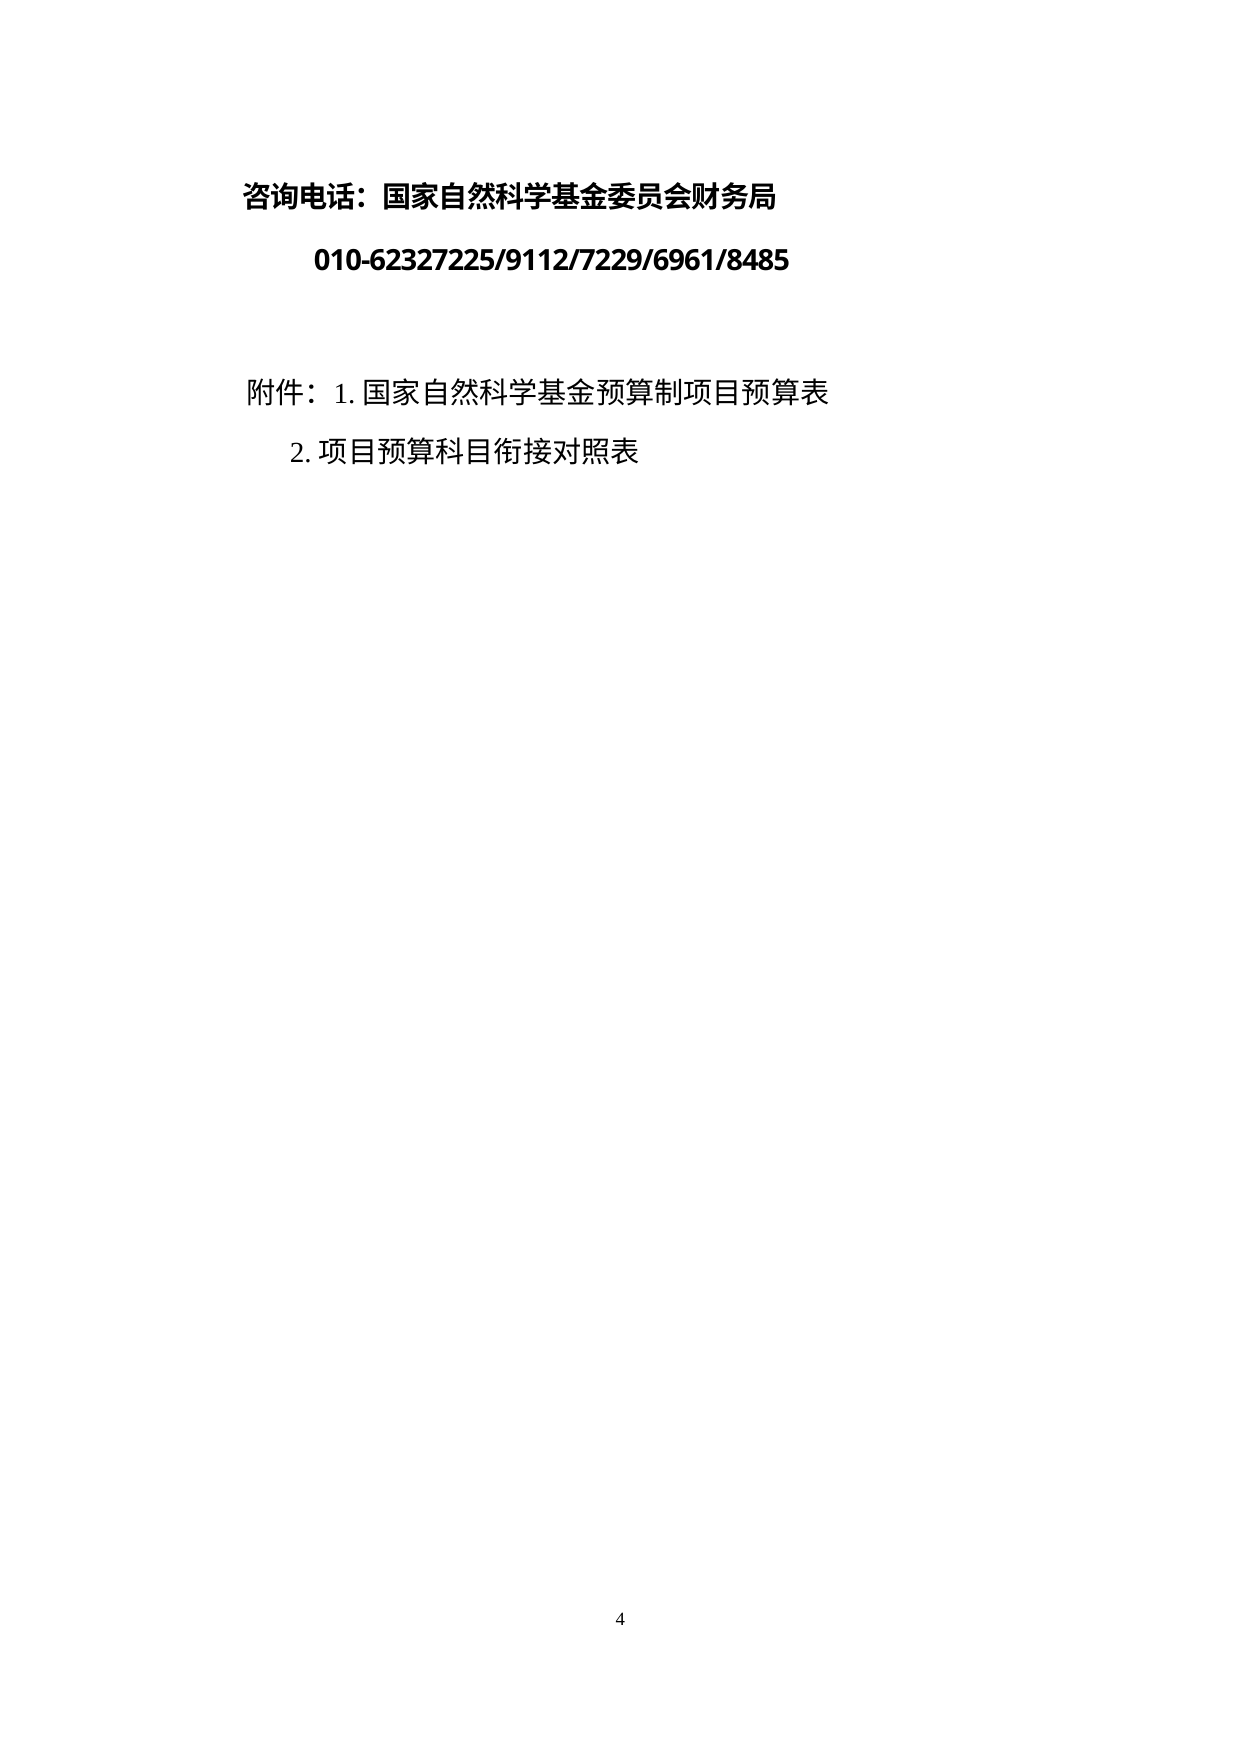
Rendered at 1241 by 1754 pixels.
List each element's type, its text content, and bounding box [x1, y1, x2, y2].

text 2. 项目预算科目衔接对照表 [187, 415, 1053, 474]
text 010-62327225/9112/7229/6961/8485 [187, 227, 1053, 292]
text 附件：1. 国家自然科学基金预算制项目预算表 [187, 357, 1053, 415]
text 咨询电话：国家自然科学基金委员会财务局 [187, 162, 1053, 227]
